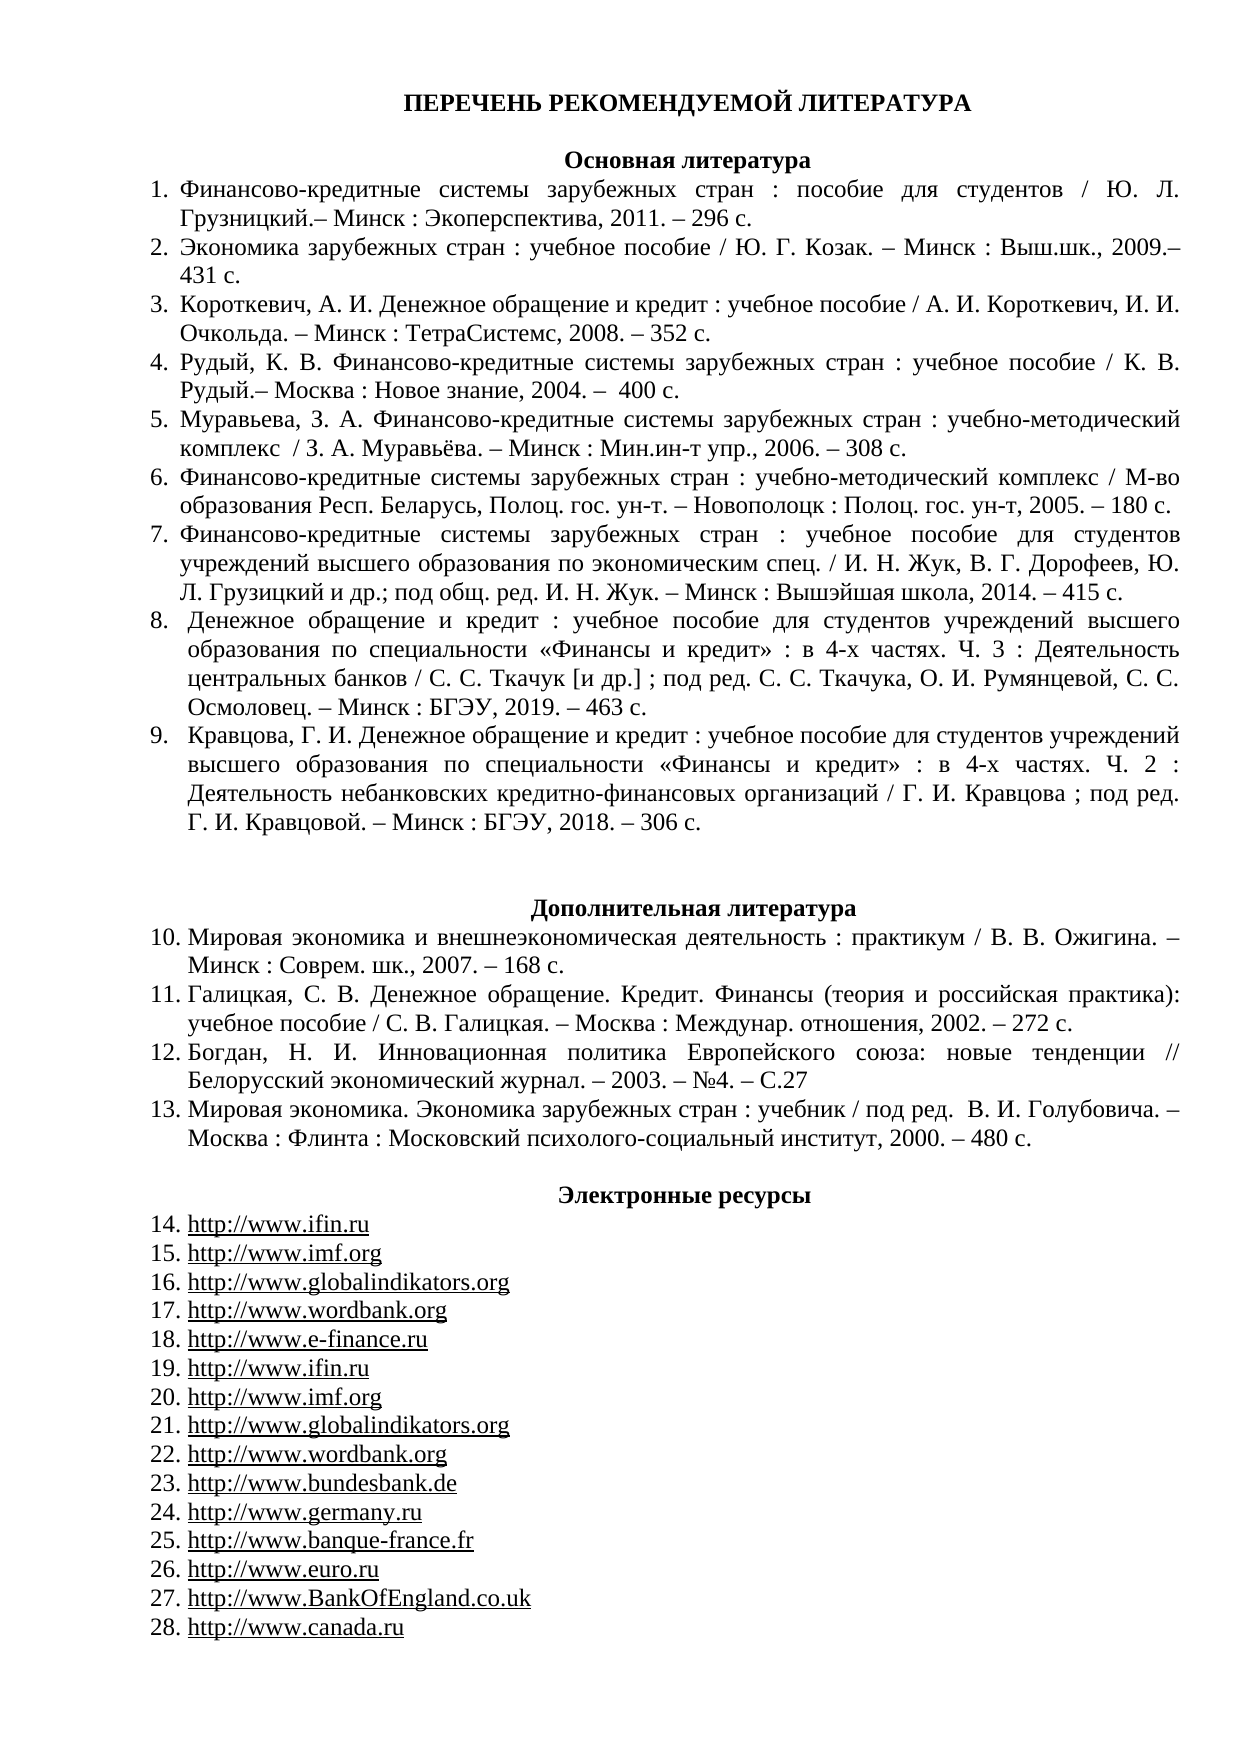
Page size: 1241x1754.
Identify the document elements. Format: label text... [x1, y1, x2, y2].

list http://www.globalindikators.org [150, 1267, 1181, 1295]
list Короткевич, А. И. Денежное обращение и кредит : учебное пособие / А. И. Короткевич, И. И. Очкольда. – Минск : ТетраСистемс, 2008. – 352 с. [150, 289, 1181, 347]
text Электронные ресурсы [187, 1180, 1181, 1209]
list http://www.bundesbank.de [150, 1468, 1181, 1497]
list Рудый, К. В. Финансово-кредитные системы зарубежных стран : учебное пособие / К. В. Рудый.– Москва : Новое знание, 2004. – 400 с. [150, 347, 1181, 404]
list Экономика зарубежных стран : учебное пособие / Ю. Г. Козак. – Минск : Выш.шк., 2009.–431 с. [150, 232, 1181, 289]
list Финансово-кредитные системы зарубежных стран : пособие для студентов / Ю. Л. Грузницкий.– Минск : Экоперспектива, 2011. – 296 с. [150, 174, 1181, 232]
list http://www.euro.ru [150, 1554, 1181, 1583]
list Кравцова, Г. И. Денежное обращение и кредит : учебное пособие для студентов учреждений высшего образования по специальности «Финансы и кредит» : в 4-х частях. Ч. 2 : Деятельность небанковских кредитно-финансовых организаций / Г. И. Кравцова ; под ред. Г. И. Кравцовой. – Минск : БГЭУ, 2018. – 306 с. [150, 720, 1181, 835]
list Мировая экономика и внешнеэкономическая деятельность : практикум / В. В. Ожигина. – Минск : Соврем. шк., 2007. – 168 с. [150, 922, 1181, 979]
list http://www.ifin.ru [150, 1209, 1181, 1238]
text Основная литература [156, 145, 1181, 174]
list Денежное обращение и кредит : учебное пособие для студентов учреждений высшего образования по специальности «Финансы и кредит» : в 4-х частях. Ч. 3 : Деятельность центральных банков / С. С. Ткачук [и др.] ; под ред. С. С. Ткачука, О. И. Румянцевой, С. С. Осмоловец. – Минск : БГЭУ, 2019. – 463 с. [150, 605, 1181, 720]
list http://www.imf.org [150, 1238, 1181, 1267]
list http://www.wordbank.org [150, 1439, 1181, 1468]
list http://www.wordbank.org [150, 1295, 1181, 1324]
list Финансово-кредитные системы зарубежных стран : учебно-методический комплекс / М-во образования Респ. Беларусь, Полоц. гос. ун-т. – Новополоцк : Полоц. гос. ун-т, 2005. – 180 с. [150, 462, 1181, 519]
list http://www.e-finance.ru [150, 1324, 1181, 1353]
list Галицкая, С. В. Денежное обращение. Кредит. Финансы (теория и российская практика): учебное пособие / С. В. Галицкая. – Москва : Междунар. отношения, 2002. – 272 с. [150, 979, 1181, 1037]
list http://www.globalindikators.org [150, 1410, 1181, 1439]
list http://www.germany.ru [150, 1497, 1181, 1525]
list http://www.BankOfEngland.co.uk [150, 1583, 1181, 1612]
list http://www.ifin.ru [150, 1353, 1181, 1382]
list Муравьева, З. А. Финансово-кредитные системы зарубежных стран : учебно-методический комплекс / З. А. Муравьёва. – Минск : Мин.ин-т упр., 2006. – 308 с. [150, 404, 1181, 462]
list Финансово-кредитные системы зарубежных стран : учебное пособие для студентов учреждений высшего образования по экономическим спец. / И. Н. Жук, В. Г. Дорофеев, Ю. Л. Грузицкий и др.; под общ. ред. И. Н. Жук. – Минск : Вышэйшая школа, 2014. – 415 с. [150, 519, 1181, 605]
list http://www.banque-france.fr [150, 1525, 1181, 1554]
list Богдан, Н. И. Инновационная политика Европейского союза: новые тенденции // Белорусский экономический журнал. – 2003. – №4. – С.27 [150, 1037, 1181, 1094]
text ПЕРЕЧЕНЬ РЕКОМЕНДУЕМОЙ ЛИТЕРАТУРА [156, 88, 1181, 117]
list Мировая экономика. Экономика зарубежных стран : учебник / под ред. В. И. Голубовича. – Москва : Флинта : Московский психолого-социальный институт, 2000. – 480 с. [150, 1094, 1181, 1152]
text Дополнительная литература [150, 893, 1181, 922]
list http://www.imf.org [150, 1382, 1181, 1410]
list http://www.canada.ru [150, 1612, 1181, 1640]
